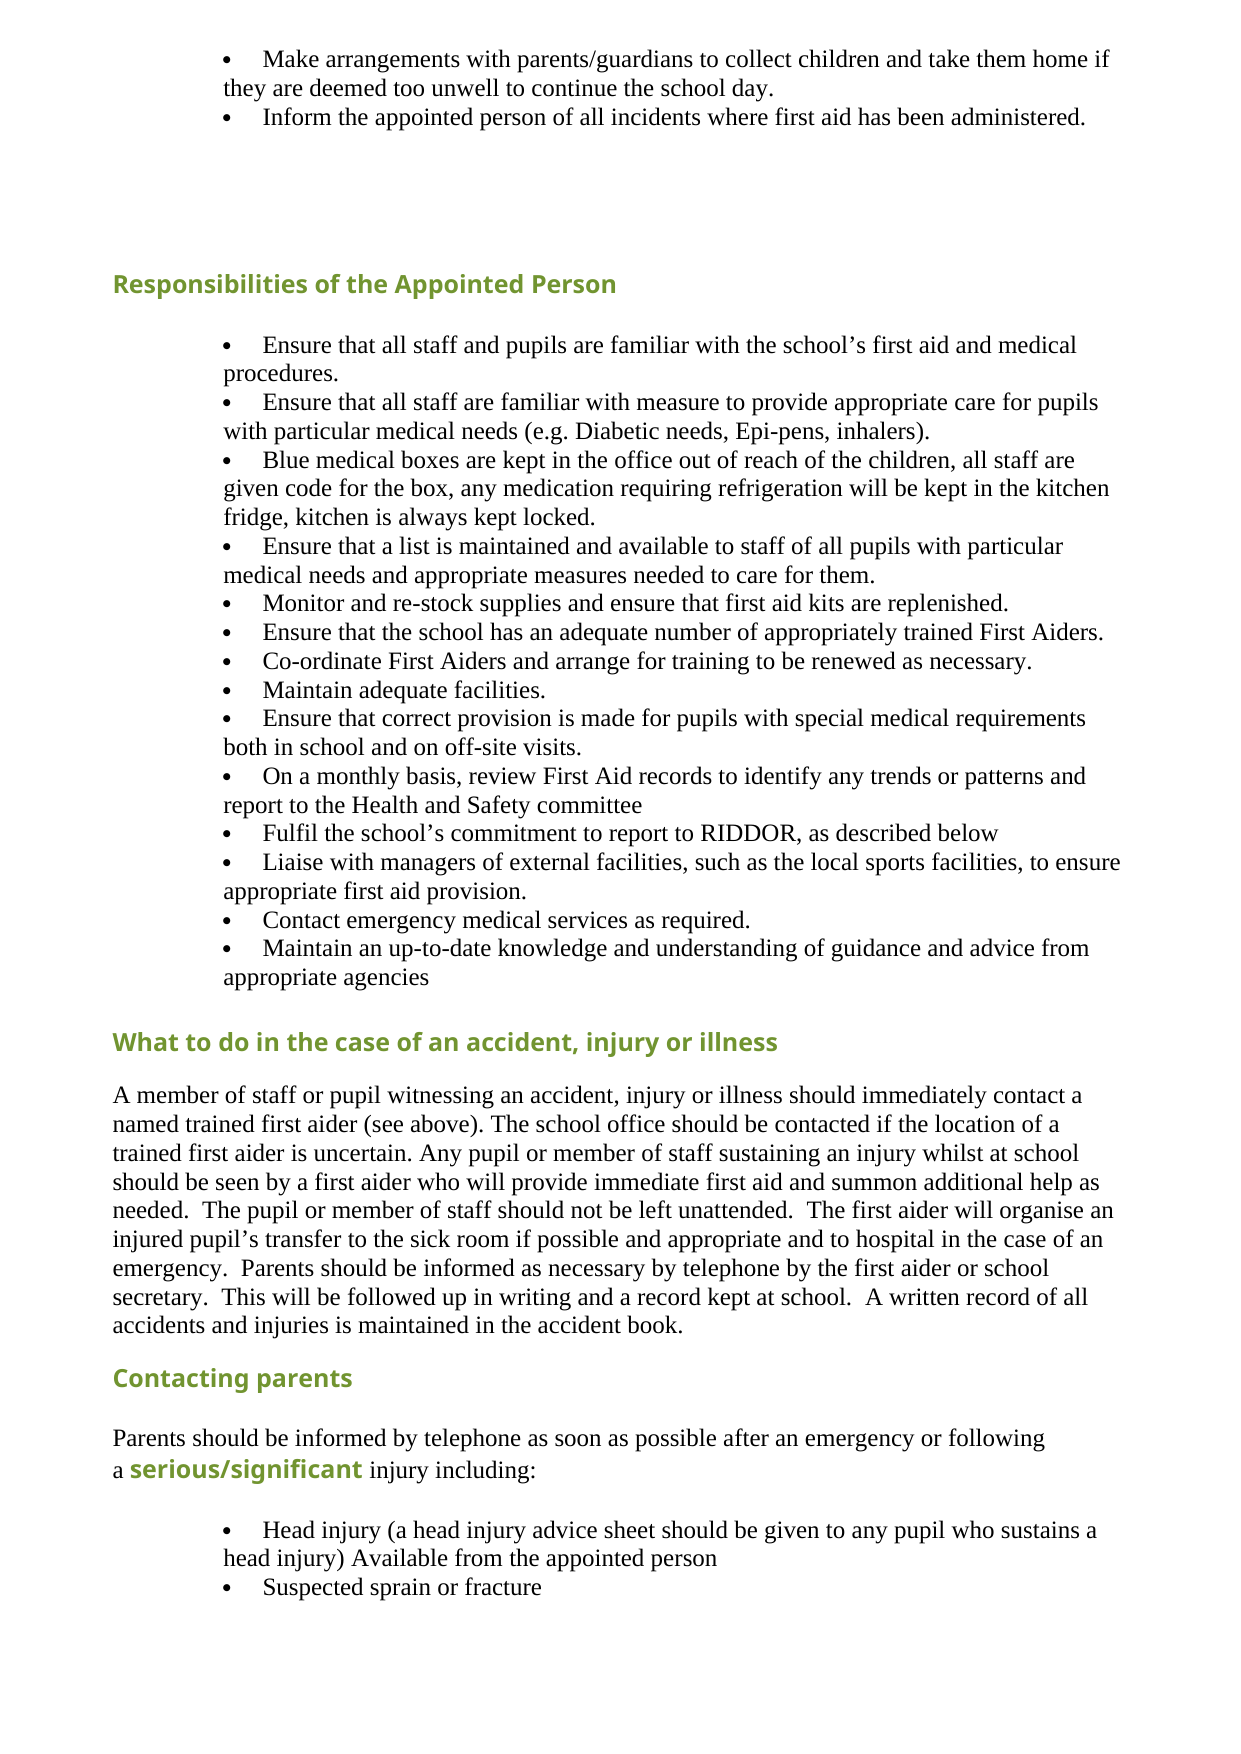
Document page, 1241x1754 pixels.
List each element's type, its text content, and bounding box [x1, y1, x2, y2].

list Ensure that correct provision is made for pupils with special medical requirements both in school and on off-site visits. [223, 703, 1128, 761]
text Responsibilities of the Appointed Person [112, 267, 1128, 301]
list Ensure that all staff and pupils are familiar with the school’s first aid and medical procedures. [223, 330, 1128, 387]
list Co-ordinate First Aiders and arrange for training to be renewed as necessary. [223, 646, 1128, 675]
list Fulfil the school’s commitment to report to RIDDOR, as described below [223, 818, 1128, 847]
list Ensure that a list is maintained and available to staff of all pupils with particular medical needs and appropriate measures needed to care for them. [223, 531, 1128, 588]
list Contact emergency medical services as required. [223, 905, 1128, 933]
list Maintain adequate facilities. [223, 675, 1128, 703]
list Make arrangements with parents/guardians to collect children and take them home if they are deemed too unwell to continue the school day. [223, 44, 1128, 102]
list Ensure that the school has an adequate number of appropriately trained First Aiders. [223, 617, 1128, 646]
list Ensure that all staff are familiar with measure to provide appropriate care for pupils with particular medical needs (e.g. Diabetic needs, Epi-pens, inhalers). [223, 387, 1128, 445]
text A member of staff or pupil witnessing an accident, injury or illness should immediately contact a named trained first aider (see above). The school office should be contacted if the location of a trained first aider is uncertain. Any pupil or member of staff sustaining an injury whilst at school should be seen by a first aider who will provide immediate first aid and summon additional help as needed. The pupil or member of staff should not be left unattended. The first aider will organise an injured pupil’s transfer to the sick room if possible and appropriate and to hospital in the case of an emergency. Parents should be informed as necessary by telephone by the first aider or school secretary. This will be followed up in writing and a record kept at school. A written record of all accidents and injuries is maintained in the accident book. [112, 1080, 1128, 1339]
list Suspected sprain or fracture [223, 1572, 1128, 1601]
list Blue medical boxes are kept in the office out of reach of the children, all staff are given code for the box, any medication requiring refrigeration will be kept in the kitchen fridge, kitchen is always kept locked. [223, 445, 1128, 531]
text What to do in the case of an accident, injury or illness [112, 1025, 1128, 1059]
list Inform the appointed person of all incidents where first aid has been administered. [223, 102, 1128, 131]
text Parents should be informed by telephone as soon as possible after an emergency or following a serious/significant injury including: [112, 1423, 1128, 1486]
list Maintain an up-to-date knowledge and understanding of guidance and advice from appropriate agencies [223, 933, 1128, 991]
list Monitor and re-stock supplies and ensure that first aid kits are replenished. [223, 588, 1128, 617]
list On a monthly basis, review First Aid records to identify any trends or patterns and report to the Health and Safety committee [223, 761, 1128, 818]
list Liaise with managers of external facilities, such as the local sports facilities, to ensure appropriate first aid provision. [223, 847, 1128, 905]
list Head injury (a head injury advice sheet should be given to any pupil who sustains a head injury) Available from the appointed person [223, 1515, 1128, 1572]
text Contacting parents [112, 1360, 1128, 1394]
